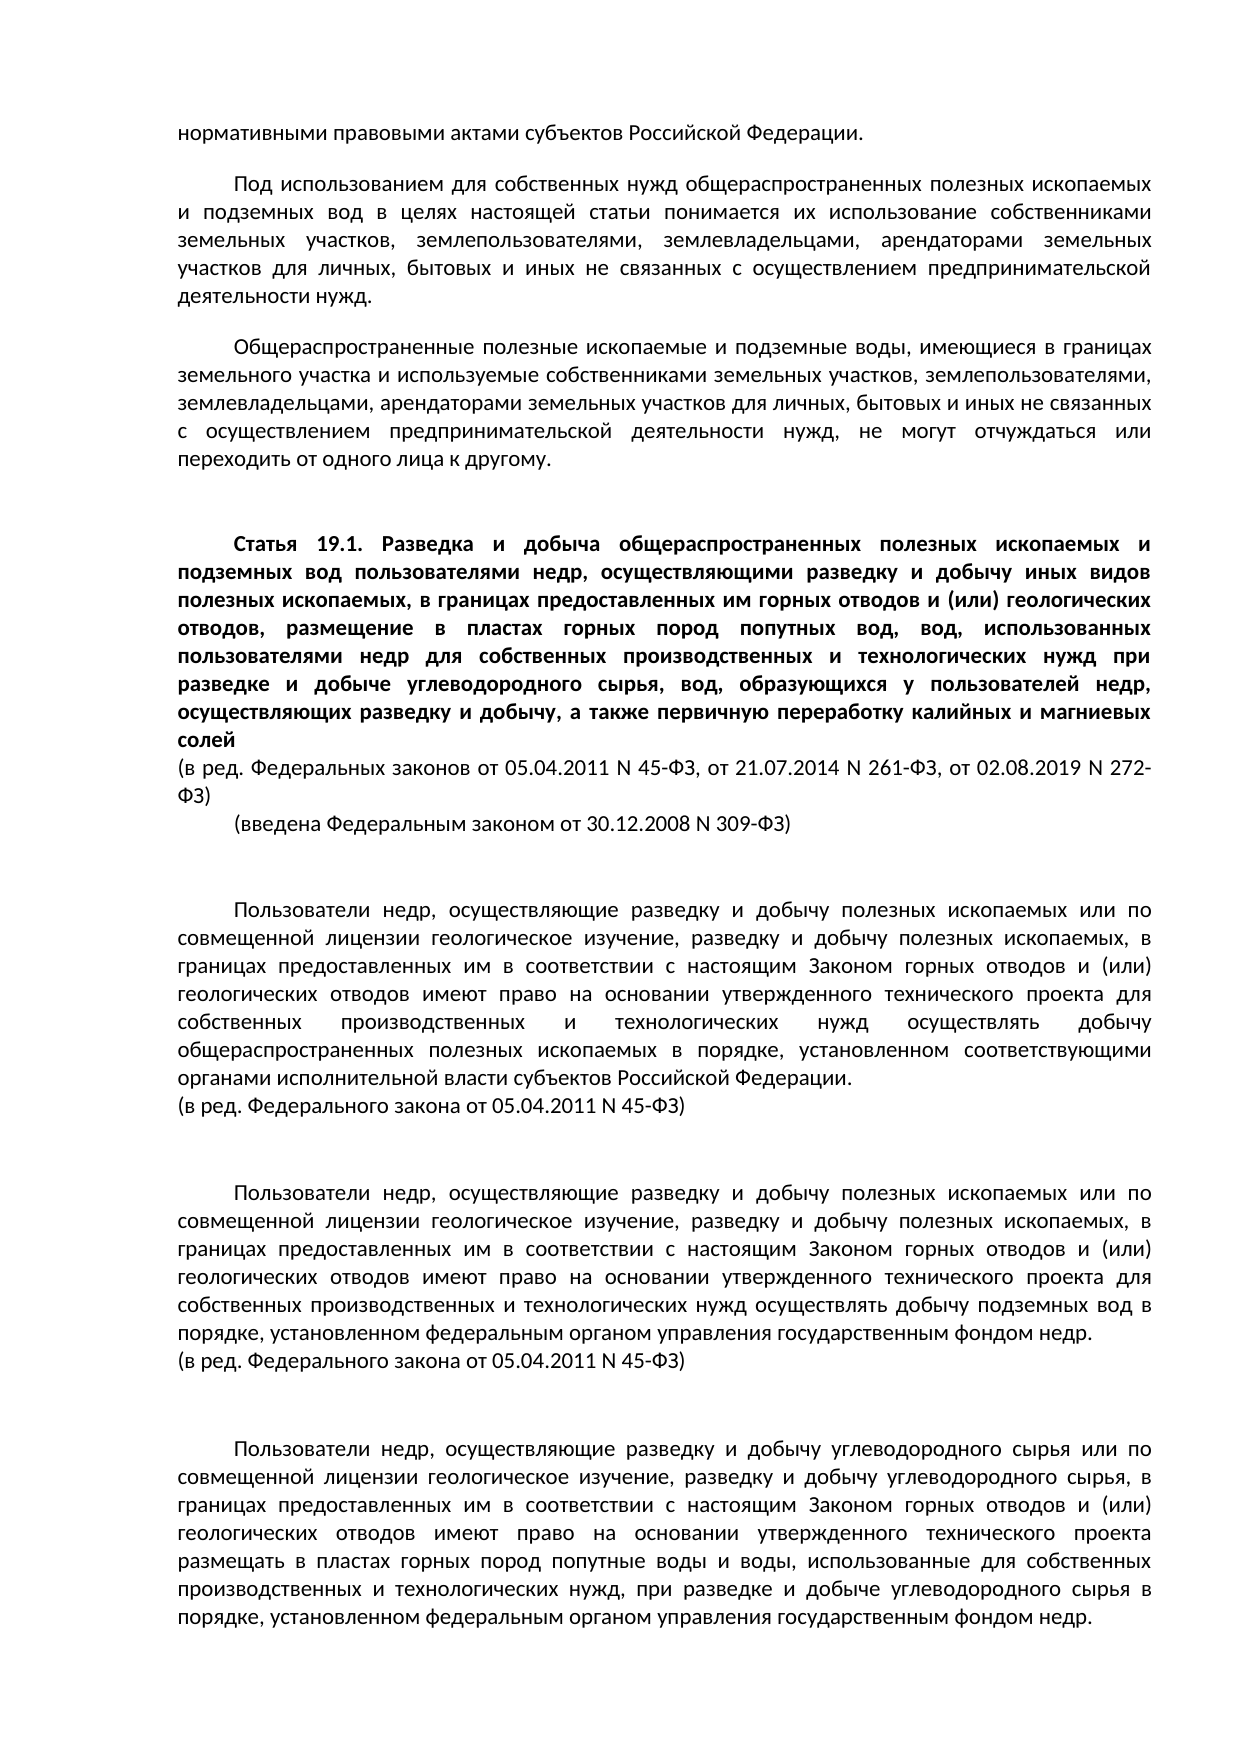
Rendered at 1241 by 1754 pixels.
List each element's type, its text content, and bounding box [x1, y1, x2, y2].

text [177, 118, 1152, 146]
text Пользователи недр, осуществляющие разведку и добычу полезных ископаемых или по совмещенной лицензии геологическое изучение, разведку и добычу полезных ископаемых, в границах предоставленных им в соответствии с настоящим Законом горных отводов и (или) геологических отводов имеют право на основании утвержденного технического проекта для собственных производственных и технологических нужд осуществлять добычу общераспространенных полезных ископаемых в порядке, установленном соответствующими органами исполнительной власти субъектов Российской Федерации. [177, 895, 1152, 1091]
text Пользователи недр, осуществляющие разведку и добычу полезных ископаемых или по совмещенной лицензии геологическое изучение, разведку и добычу полезных ископаемых, в границах предоставленных им в соответствии с настоящим Законом горных отводов и (или) геологических отводов имеют право на основании утвержденного технического проекта для собственных производственных и технологических нужд осуществлять добычу подземных вод в порядке, установленном федеральным органом управления государственным фондом недр. [177, 1178, 1152, 1346]
text (в ред. Федеральных законов от 05.04.2011 N 45-ФЗ, от 21.07.2014 N 261-ФЗ, от 02.08.2019 N 272-ФЗ) [177, 753, 1152, 809]
text (введена Федеральным законом от 30.12.2008 N 309-ФЗ) [177, 809, 1152, 838]
text Пользователи недр, осуществляющие разведку и добычу углеводородного сырья или по совмещенной лицензии геологическое изучение, разведку и добычу углеводородного сырья, в границах предоставленных им в соответствии с настоящим Законом горных отводов и (или) геологических отводов имеют право на основании утвержденного технического проекта размещать в пластах горных пород попутные воды и воды, использованные для собственных производственных и технологических нужд, при разведке и добыче углеводородного сырья в порядке, установленном федеральным органом управления государственным фондом недр. [177, 1434, 1152, 1630]
text (в ред. Федерального закона от 05.04.2011 N 45-ФЗ) [177, 1091, 1152, 1119]
title Статья 19.1. Разведка и добыча общераспространенных полезных ископаемых и подземных вод пользователями недр, осуществляющими разведку и добычу иных видов полезных ископаемых, в границах предоставленных им горных отводов и (или) геологических отводов, размещение в пластах горных пород попутных вод, вод, использованных пользователями недр для собственных производственных и технологических нужд при разведке и добыче углеводородного сырья, вод, образующихся у пользователей недр, осуществляющих разведку и добычу, а также первичную переработку калийных и магниевых солей [177, 529, 1152, 753]
text (в ред. Федерального закона от 05.04.2011 N 45-ФЗ) [177, 1346, 1152, 1374]
text Общераспространенные полезные ископаемые и подземные воды, имеющиеся в границах земельного участка и используемые собственниками земельных участков, землепользователями, землевладельцами, арендаторами земельных участков для личных, бытовых и иных не связанных с осуществлением предпринимательской деятельности нужд, не могут отчуждаться или переходить от одного лица к другому. [177, 332, 1152, 472]
text Под использованием для собственных нужд общераспространенных полезных ископаемых и подземных вод в целях настоящей статьи понимается их использование собственниками земельных участков, землепользователями, землевладельцами, арендаторами земельных участков для личных, бытовых и иных не связанных с осуществлением предпринимательской деятельности нужд. [177, 169, 1152, 309]
